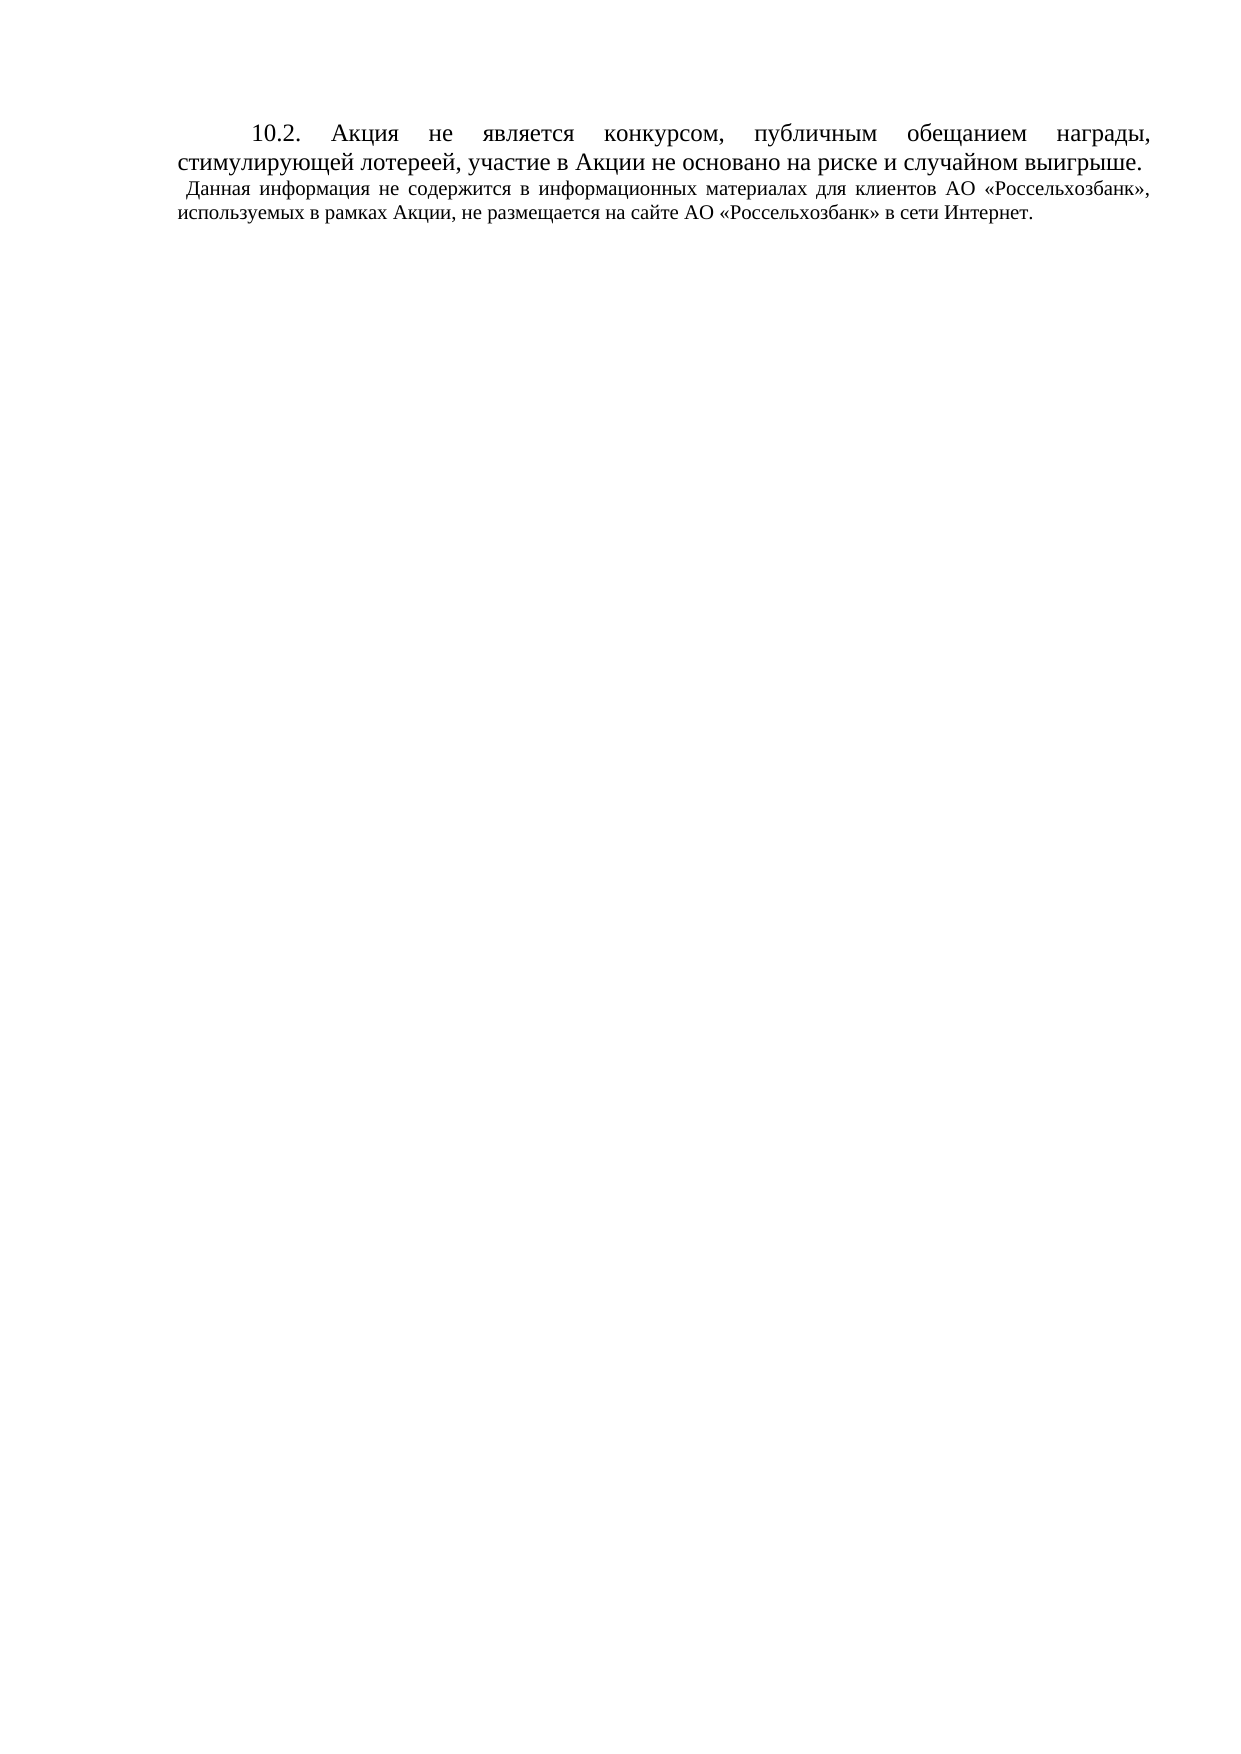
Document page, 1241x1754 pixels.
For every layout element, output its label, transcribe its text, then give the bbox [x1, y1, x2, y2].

text Данная информация не содержится в информационных материалах для клиентов АО «Россельхозбанк», используемых в рамках Акции, не размещается на сайте АО «Россельхозбанк» в сети Интернет. [177, 176, 1152, 224]
text 10.2. Акция не является конкурсом, публичным обещанием награды, стимулирующей лотереей, участие в Акции не основано на риске и случайном выигрыше. [177, 118, 1152, 176]
